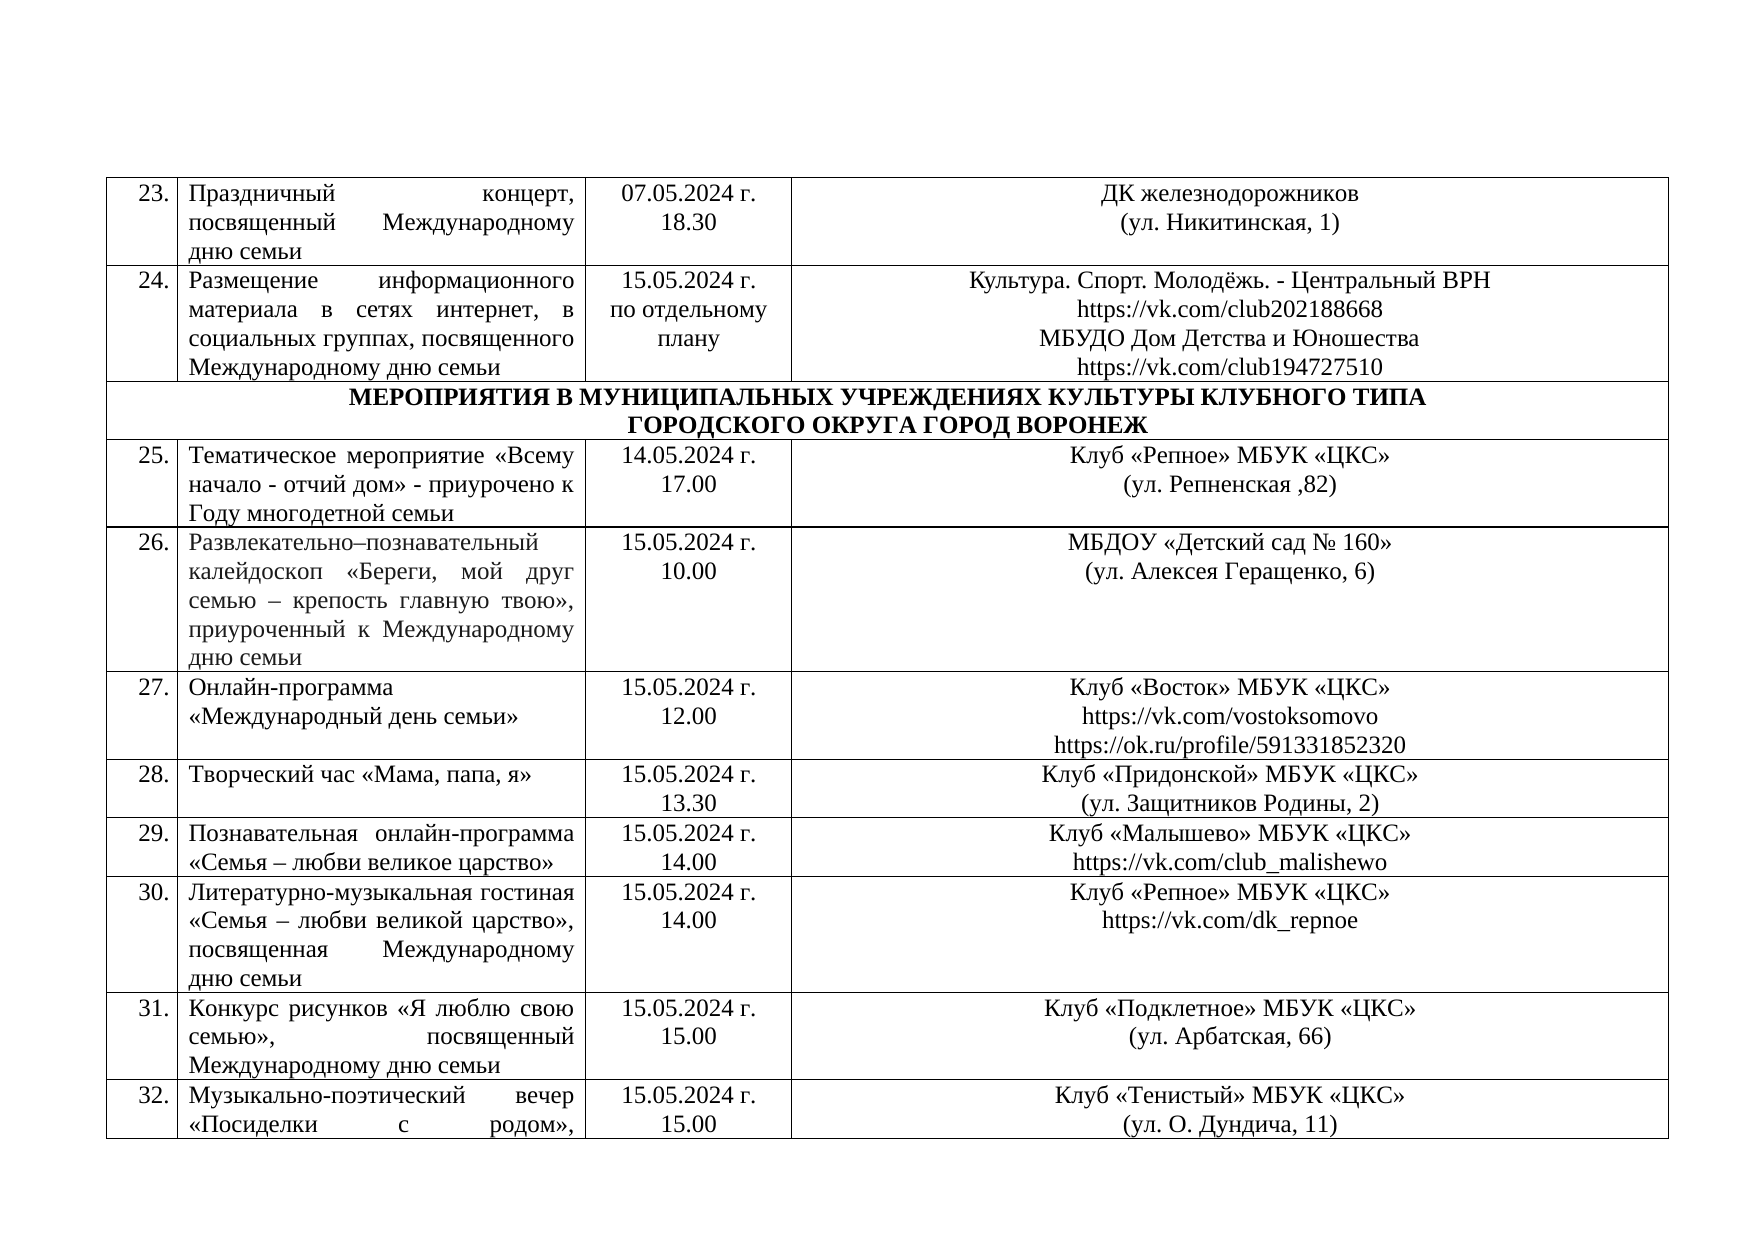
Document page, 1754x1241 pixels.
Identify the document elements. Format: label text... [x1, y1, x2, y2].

table_cell Праздничный концерт, посвященный Международному дню семьи [178, 178, 585, 264]
table_cell МБДОУ «Детский сад № 160» (ул. Алексея Геращенко, 6) [792, 528, 1668, 671]
table_cell 15.05.2024 г. 13.30 [586, 760, 791, 817]
table_cell Клуб «Придонской» МБУК «ЦКС» (ул. Защитников Родины, 2) [792, 760, 1668, 817]
table_cell [107, 993, 177, 1079]
table_cell 15.05.2024 г. по отдельному плану [586, 266, 791, 381]
table_cell Конкурс рисунков «Я люблю свою семью», посвященный Международному дню семьи [178, 993, 585, 1079]
table_cell [107, 760, 177, 817]
table_cell Клуб «Репное» МБУК «ЦКС» https://vk.com/dk_repnoe [792, 877, 1668, 992]
table_cell Тематическое мероприятие «Всему начало - отчий дом» - приурочено к Году многодетной семьи [178, 440, 585, 526]
table_cell ДК железнодорожников (ул. Никитинская, 1) [792, 178, 1668, 264]
table_cell Онлайн-программа «Международный день семьи» [178, 672, 585, 758]
table_cell [107, 440, 177, 526]
table_cell Клуб «Восток» МБУК «ЦКС» https://vk.com/vostoksomovo https://ok.ru/profile/591331852320 [792, 672, 1668, 758]
table_cell 15.05.2024 г. 15.00 [586, 993, 791, 1079]
table_cell МЕРОПРИЯТИЯ В МУНИЦИПАЛЬНЫХ УЧРЕЖДЕНИЯХ КУЛЬТУРЫ КЛУБНОГО ТИПА ГОРОДСКОГО ОКРУГА ГОРОД ВОРОНЕЖ [107, 382, 1668, 439]
table_cell [107, 178, 177, 264]
table_cell Литературно-музыкальная гостиная «Семья – любви великой царство», посвященная Международному дню семьи [178, 877, 585, 992]
table_cell Культура. Спорт. Молодёжь. - Центральный ВРН https://vk.com/club202188668 МБУДО Дом Детства и Юношества https://vk.com/club194727510 [792, 266, 1668, 381]
table_cell [107, 528, 177, 671]
table_cell [107, 672, 177, 758]
table_cell [107, 266, 177, 381]
table_cell Клуб «Репное» МБУК «ЦКС» (ул. Репненская ,82) [792, 440, 1668, 526]
table_cell 07.05.2024 г. 18.30 [586, 178, 791, 264]
table_cell 15.05.2024 г. 14.00 [586, 818, 791, 876]
table_cell 15.05.2024 г. 10.00 [586, 528, 791, 671]
table_cell Клуб «Подклетное» МБУК «ЦКС» (ул. Арбатская, 66) [792, 993, 1668, 1079]
table_cell 14.05.2024 г. 17.00 [586, 440, 791, 526]
table_cell Размещение информационного материала в сетях интернет, в социальных группах, посвященного Международному дню семьи [178, 266, 585, 381]
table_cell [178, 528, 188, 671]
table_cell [178, 1080, 585, 1137]
table_cell 15.05.2024 г. 12.00 [586, 672, 791, 758]
table_cell 15.05.2024 г. 14.00 [586, 877, 791, 992]
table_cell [792, 1080, 1668, 1137]
table_cell Клуб «Малышево» МБУК «ЦКС» https://vk.com/club_malishewo [792, 818, 1668, 876]
table_cell [107, 818, 177, 876]
table_cell Познавательная онлайн-программа «Семья – любви великое царство» [178, 818, 585, 876]
table_cell [107, 1080, 177, 1137]
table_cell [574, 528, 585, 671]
table_cell 15.05.2024 г. 15.00 [586, 1080, 791, 1137]
table_cell [107, 877, 177, 992]
table_cell Творческий час «Мама, папа, я» [178, 760, 585, 817]
